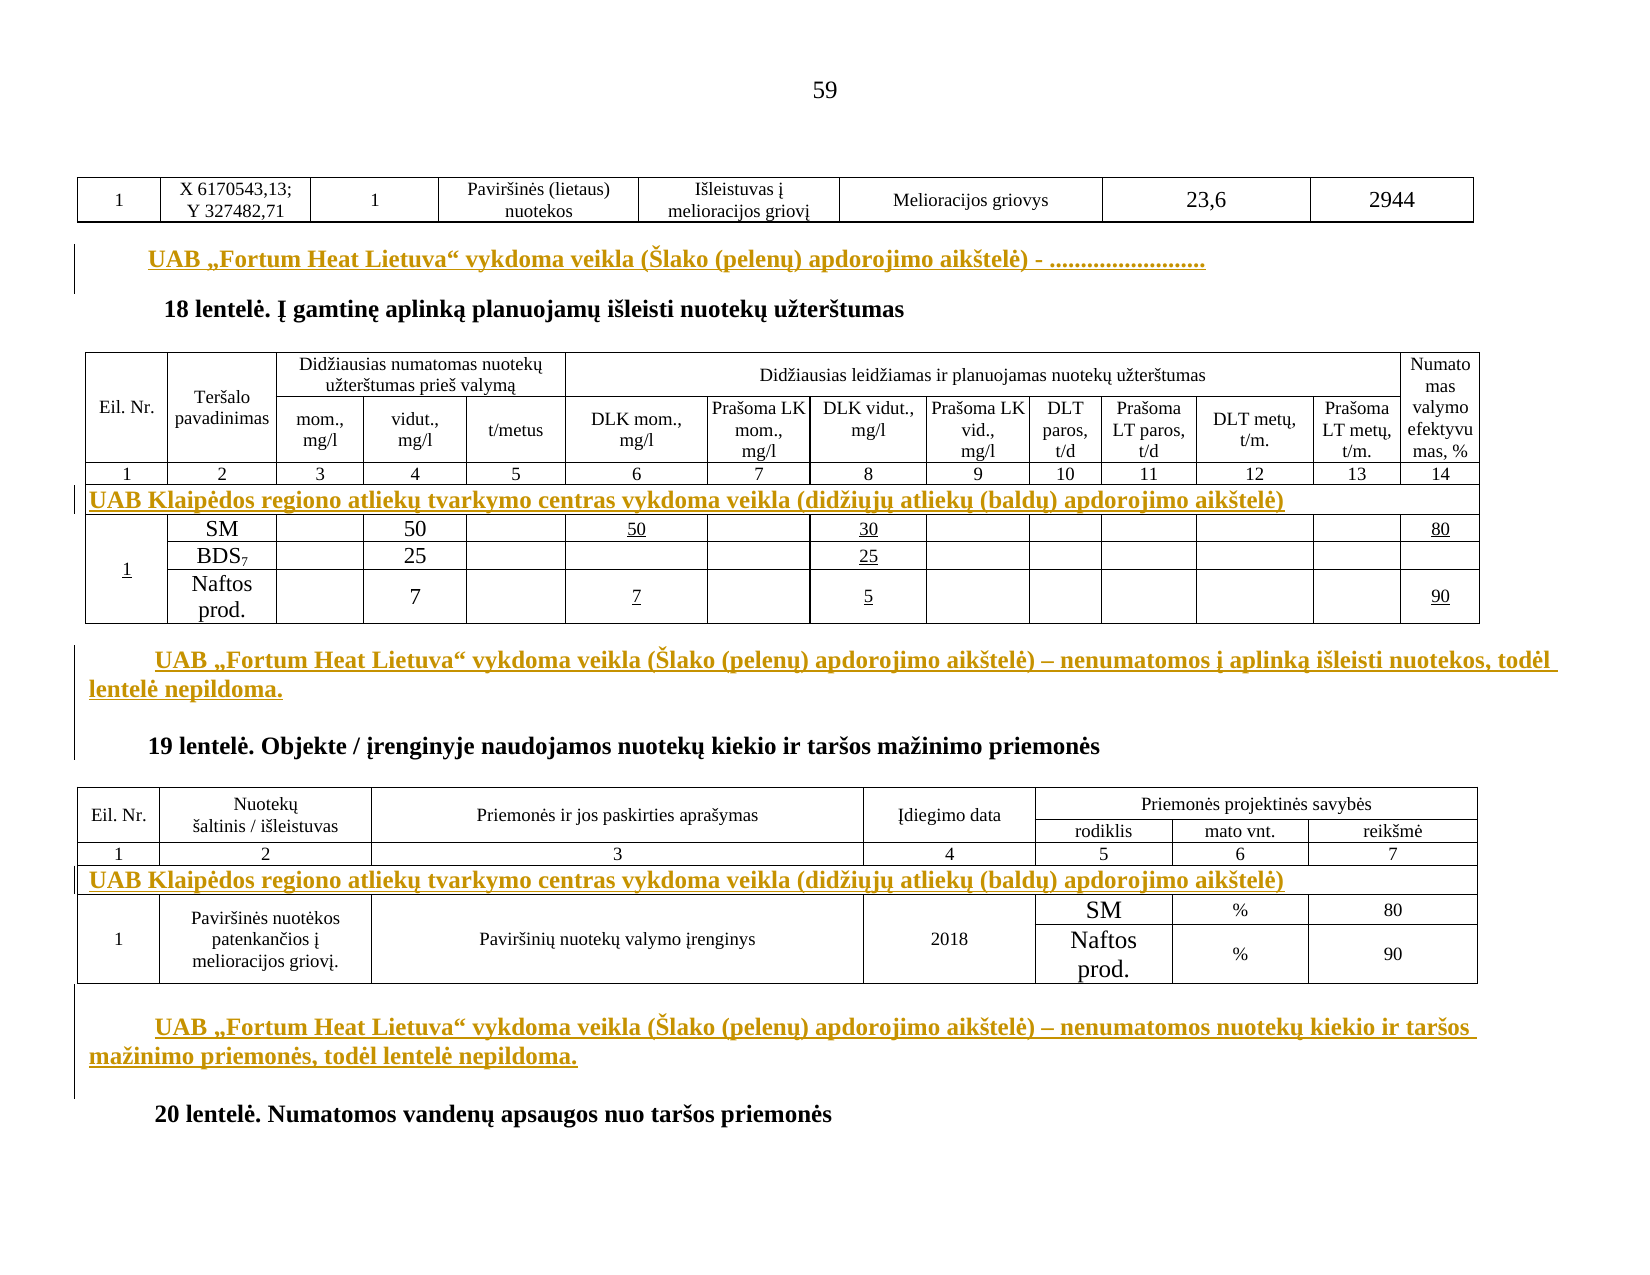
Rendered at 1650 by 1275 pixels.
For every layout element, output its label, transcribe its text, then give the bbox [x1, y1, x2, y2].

table_cell 7 [566, 570, 707, 623]
table_cell DLT metų, t/m. [1197, 397, 1313, 462]
table_header Eil. Nr. [86, 353, 167, 462]
table_cell [927, 515, 1029, 541]
table_cell vidut., mg/l [364, 397, 466, 462]
table_cell 2944 [1311, 178, 1473, 221]
table_header Nuotekų šaltinis / išleistuvas [160, 788, 371, 842]
table_cell 13 [1314, 463, 1400, 484]
table_cell [1314, 570, 1400, 623]
table_cell 8 [811, 463, 926, 484]
table_cell 30 [811, 515, 926, 541]
table_cell Prašoma LK vid., mg/l [927, 397, 1029, 462]
text 20 lentelė. Numatomos vandenų apsaugos nuo taršos priemonės [89, 1099, 1561, 1127]
table_cell 10 [1030, 463, 1101, 484]
table_cell Paviršinės nuotėkos patenkančios į melioracijos griovį. [160, 895, 371, 983]
table_cell 25 [811, 542, 926, 569]
table_cell BDS7 [168, 542, 276, 569]
table_cell SM [1036, 895, 1172, 924]
table_cell 90 [1401, 570, 1479, 623]
table_cell [1314, 542, 1400, 569]
table_cell 6 [566, 463, 707, 484]
table_cell rodiklis [1036, 820, 1172, 842]
table_cell [708, 570, 809, 623]
table_cell 7 [1309, 843, 1477, 864]
table_cell 7 [364, 570, 466, 623]
table_cell 2 [168, 463, 276, 484]
table_cell [1102, 515, 1196, 541]
table_cell SM [168, 515, 276, 541]
table_cell 6 [1173, 843, 1308, 864]
table_cell 80 [1401, 515, 1479, 541]
table_cell 50 [364, 515, 466, 541]
table_cell t/metus [467, 397, 565, 462]
table_cell 4 [864, 843, 1035, 864]
table_header Priemonės ir jos paskirties aprašymas [372, 788, 863, 842]
text 19 lentelė. Objekte / įrenginyje naudojamos nuotekų kiekio ir taršos mažinimo priemonės [89, 731, 1561, 760]
table_cell 5 [811, 570, 926, 623]
table_cell % [1173, 895, 1308, 924]
table_cell [566, 542, 707, 569]
table_header Teršalo pavadinimas [168, 353, 276, 462]
table_cell 1 [86, 463, 167, 484]
table_cell 50 [566, 515, 707, 541]
table_cell DLK vidut., mg/l [811, 397, 926, 462]
table_cell [927, 570, 1029, 623]
table_cell [1102, 570, 1196, 623]
table_cell [277, 542, 363, 569]
table_cell UAB Klaipėdos regiono atliekų tvarkymo centras vykdoma veikla (didžiųjų atliekų (baldų) apdorojimo aikštelė) [78, 866, 1477, 894]
table_cell [467, 542, 565, 569]
table_cell mato vnt. [1173, 820, 1308, 842]
table_cell 3 [372, 843, 863, 864]
table_cell [467, 570, 565, 623]
table_header Įdiegimo data [864, 788, 1035, 842]
table_cell 1 [86, 515, 167, 623]
table_cell % [1173, 925, 1308, 983]
table_cell 2018 [864, 895, 1035, 983]
table_cell 90 [1309, 925, 1477, 983]
table_cell 7 [708, 463, 809, 484]
table_cell reikšmė [1309, 820, 1477, 842]
table_cell DLT paros, t/d [1030, 397, 1101, 462]
table_cell 3 [277, 463, 363, 484]
text 18 lentelė. Į gamtinę aplinką planuojamų išleisti nuotekų užterštumas [89, 294, 1561, 323]
table_cell [927, 542, 1029, 569]
table_header Eil. Nr. [78, 788, 159, 842]
table_cell [1030, 515, 1101, 541]
table_cell [467, 515, 565, 541]
table_cell Išleistuvas į melioracijos griovį [639, 178, 839, 221]
table_cell 5 [467, 463, 565, 484]
table_cell [1401, 542, 1479, 569]
table_cell Prašoma LK mom., mg/l [708, 397, 809, 462]
table_cell 23,6 [1103, 178, 1310, 221]
table_cell Naftos prod. [1036, 925, 1172, 983]
table_header Didžiausias numatomas nuotekų užterštumas prieš valymą [277, 353, 565, 396]
table_cell UAB Klaipėdos regiono atliekų tvarkymo centras vykdoma veikla (didžiųjų atliekų (baldų) apdorojimo aikštelė) [86, 485, 1479, 514]
table_cell 1 [78, 895, 159, 983]
table_cell 5 [1036, 843, 1172, 864]
table_cell mom., mg/l [277, 397, 363, 462]
table_cell Melioracijos griovys [840, 178, 1102, 221]
table_cell 12 [1197, 463, 1313, 484]
table_cell [1314, 515, 1400, 541]
table_cell 1 [78, 178, 160, 221]
table_cell 1 [78, 843, 159, 864]
table_cell [1197, 570, 1313, 623]
table_cell Prašoma LT metų, t/m. [1314, 397, 1400, 462]
table_cell 4 [364, 463, 466, 484]
table_cell 14 [1401, 463, 1479, 484]
table_cell [708, 515, 809, 541]
table_cell Naftos prod. [168, 570, 276, 623]
table_cell [1197, 542, 1313, 569]
table_cell 2 [160, 843, 371, 864]
table_cell X 6170543,13; Y 327482,71 [161, 178, 310, 221]
table_cell [1030, 570, 1101, 623]
table_cell [277, 515, 363, 541]
table_header Didžiausias leidžiamas ir planuojamas nuotekų užterštumas [566, 353, 1400, 396]
table_header Priemonės projektinės savybės [1036, 788, 1477, 819]
table_cell [1197, 515, 1313, 541]
table_cell 1 [311, 178, 438, 221]
table_cell [277, 570, 363, 623]
table_cell 9 [927, 463, 1029, 484]
table_cell Paviršinės (lietaus) nuotekos [439, 178, 638, 221]
table_cell 80 [1309, 895, 1477, 924]
table_cell DLK mom., mg/l [566, 397, 707, 462]
table_cell 11 [1102, 463, 1196, 484]
table_cell [708, 542, 809, 569]
table_cell 25 [364, 542, 466, 569]
table_header Numatomas valymo efektyvumas, % [1401, 353, 1479, 462]
table_cell Paviršinių nuotekų valymo įrenginys [372, 895, 863, 983]
table_cell [1030, 542, 1101, 569]
table_cell [1102, 542, 1196, 569]
table_cell Prašoma LT paros, t/d [1102, 397, 1196, 462]
